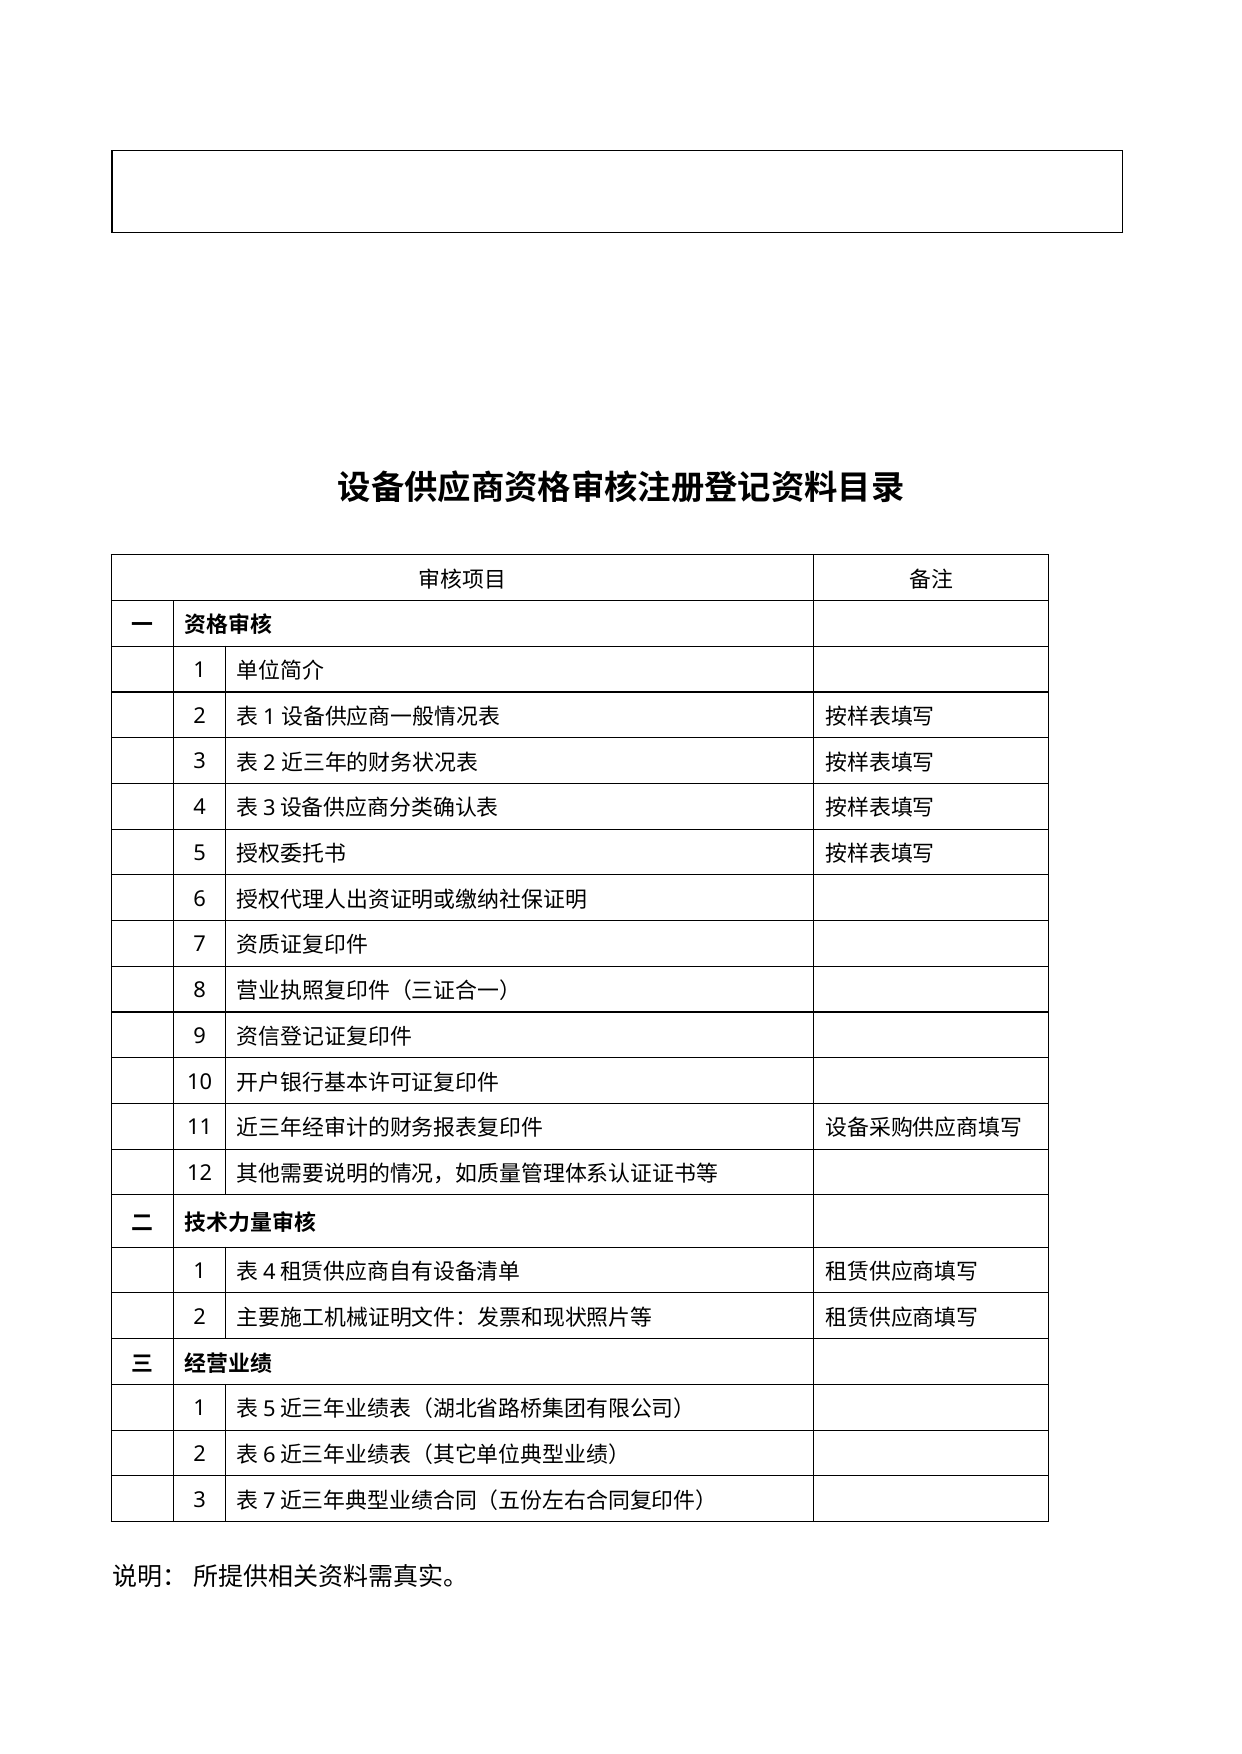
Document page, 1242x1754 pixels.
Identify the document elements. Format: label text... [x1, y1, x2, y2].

table_cell 7 [174, 921, 225, 966]
table_cell [814, 1339, 1048, 1384]
table_header 备注 [814, 555, 1048, 600]
table_cell 三 [112, 1339, 173, 1384]
table_cell [112, 693, 173, 737]
table_cell 8 [174, 967, 225, 1011]
table_cell [814, 1013, 1048, 1057]
table_cell 单位简介 [226, 647, 813, 691]
table_cell 表2 近三年的财务状况表 [226, 738, 813, 783]
table_cell [112, 1385, 173, 1429]
table_cell [112, 1248, 173, 1292]
table_cell 二 [112, 1195, 173, 1247]
table_cell 5 [174, 830, 225, 874]
table_cell [112, 1058, 173, 1103]
table_cell [814, 1385, 1048, 1429]
table_cell 按样表填写 [814, 830, 1048, 874]
table_cell 表5近三年业绩表（湖北省路桥集团有限公司） [226, 1385, 813, 1429]
table_cell 开户银行基本许可证复印件 [226, 1058, 813, 1103]
table_cell [814, 1058, 1048, 1103]
table_cell [814, 647, 1048, 691]
table_cell 1 [174, 1248, 225, 1292]
table_cell [112, 1293, 173, 1338]
table_cell [112, 875, 173, 920]
table_cell [814, 1431, 1048, 1475]
table_cell [112, 1476, 173, 1521]
table_cell 按样表填写 [814, 693, 1048, 737]
table_cell 近三年经审计的财务报表复印件 [226, 1104, 813, 1149]
table_header 审核项目 [112, 555, 813, 600]
table_cell 表7近三年典型业绩合同（五份左右合同复印件） [226, 1476, 813, 1521]
table_cell 表6近三年业绩表（其它单位典型业绩） [226, 1431, 813, 1475]
table_cell 一 [112, 601, 173, 646]
table_cell [112, 1104, 173, 1149]
table_cell 表4租赁供应商自有设备清单 [226, 1248, 813, 1292]
table_cell [112, 921, 173, 966]
table_cell 表3设备供应商分类确认表 [226, 784, 813, 828]
table_cell [814, 921, 1048, 966]
table_cell [112, 967, 173, 1011]
table_cell 经营业绩 [174, 1339, 813, 1384]
table_cell 10 [174, 1058, 225, 1103]
table_cell [112, 1150, 173, 1194]
table_cell 4 [174, 784, 225, 828]
table_cell 技术力量审核 [174, 1195, 813, 1247]
table_cell [814, 601, 1048, 646]
table_cell 租赁供应商填写 [814, 1293, 1048, 1338]
table_cell [112, 647, 173, 691]
text 说明： 所提供相关资料需真实。 [112, 1556, 1129, 1592]
table_cell [814, 1476, 1048, 1521]
table_cell 资格审核 [174, 601, 813, 646]
table_cell 9 [174, 1013, 225, 1057]
table_cell 3 [174, 1476, 225, 1521]
table_cell 主要施工机械证明文件：发票和现状照片等 [226, 1293, 813, 1338]
table_cell 1 [174, 1385, 225, 1429]
table_cell 按样表填写 [814, 738, 1048, 783]
table_cell 授权代理人出资证明或缴纳社保证明 [226, 875, 813, 920]
text 设备供应商资格审核注册登记资料目录 [112, 461, 1129, 509]
table_cell 3 [174, 738, 225, 783]
table_cell [112, 830, 173, 874]
table_cell [112, 738, 173, 783]
table_cell [112, 1013, 173, 1057]
table_cell 1 [174, 647, 225, 691]
table_cell 授权委托书 [226, 830, 813, 874]
table_cell 租赁供应商填写 [814, 1248, 1048, 1292]
table_cell [112, 1431, 173, 1475]
table_cell 表1 设备供应商一般情况表 [226, 693, 813, 737]
table_cell 设备采购供应商填写 [814, 1104, 1048, 1149]
table_cell 资质证复印件 [226, 921, 813, 966]
table_cell 2 [174, 1431, 225, 1475]
table_cell 其他需要说明的情况，如质量管理体系认证证书等 [226, 1150, 813, 1194]
table_cell 营业执照复印件（三证合一） [226, 967, 813, 1011]
table_cell 按样表填写 [814, 784, 1048, 828]
table_cell 11 [174, 1104, 225, 1149]
table_cell [814, 1195, 1048, 1247]
table_cell 2 [174, 693, 225, 737]
table_cell 2 [174, 1293, 225, 1338]
table_cell 资信登记证复印件 [226, 1013, 813, 1057]
table_cell [814, 875, 1048, 920]
table_cell [112, 784, 173, 828]
table_cell 6 [174, 875, 225, 920]
table_cell 12 [174, 1150, 225, 1194]
table_cell [814, 1150, 1048, 1194]
table_cell [814, 967, 1048, 1011]
